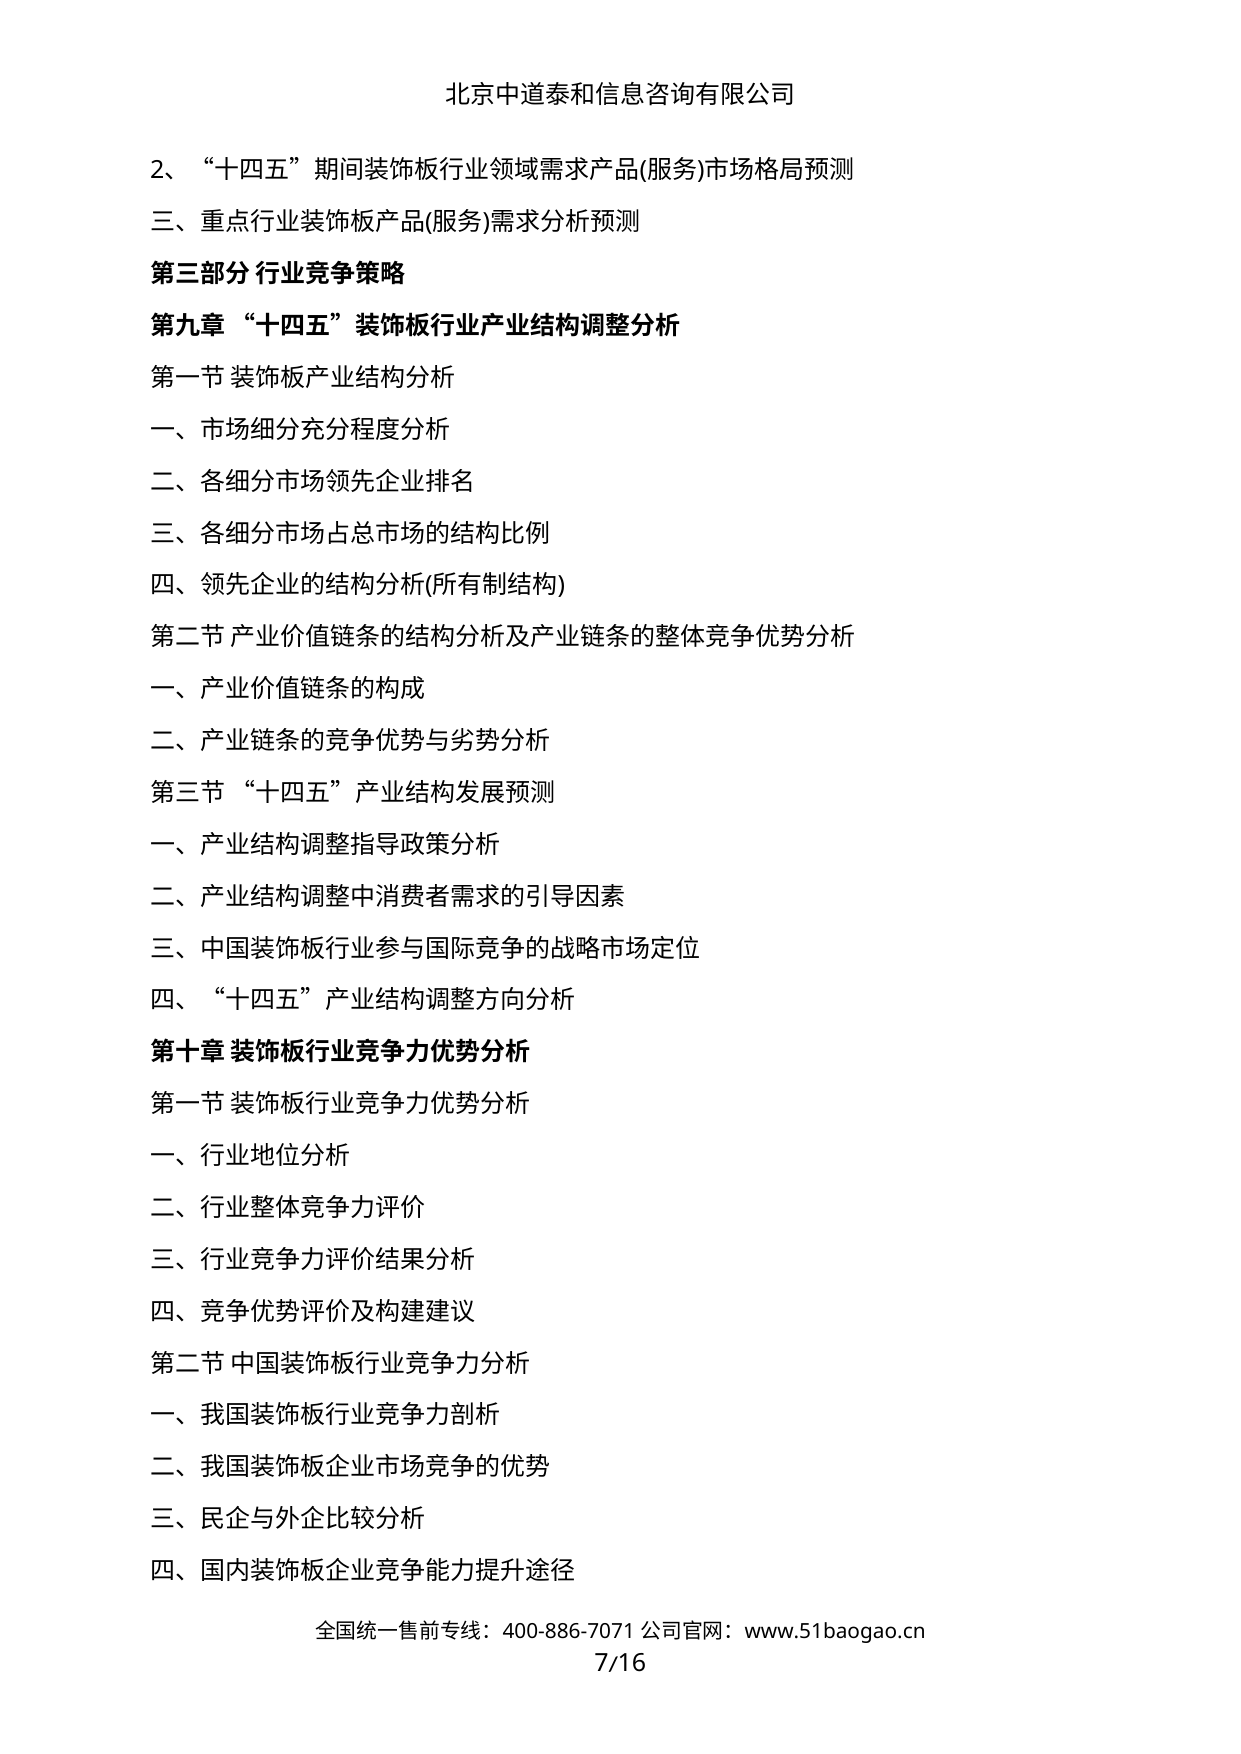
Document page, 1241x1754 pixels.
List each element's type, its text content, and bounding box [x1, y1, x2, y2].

text 二、各细分市场领先企业排名 [150, 461, 1090, 497]
text 第一节 装饰板行业竞争力优势分析 [150, 1084, 1090, 1120]
text 第十章 装饰板行业竞争力优势分析 [150, 1032, 1090, 1068]
text 一、行业地位分析 [150, 1136, 1090, 1172]
text 2、“十四五”期间装饰板行业领域需求产品(服务)市场格局预测 [150, 150, 1090, 186]
text 一、产业价值链条的构成 [150, 669, 1090, 705]
text 二、产业结构调整中消费者需求的引导因素 [150, 876, 1090, 912]
text 第一节 装饰板产业结构分析 [150, 357, 1090, 394]
text 四、竞争优势评价及构建建议 [150, 1291, 1090, 1327]
text 一、产业结构调整指导政策分析 [150, 824, 1090, 861]
text 三、民企与外企比较分析 [150, 1499, 1090, 1535]
text 第九章 “十四五”装饰板行业产业结构调整分析 [150, 306, 1090, 342]
text 一、市场细分充分程度分析 [150, 409, 1090, 446]
text 三、中国装饰板行业参与国际竞争的战略市场定位 [150, 928, 1090, 964]
text 三、行业竞争力评价结果分析 [150, 1239, 1090, 1276]
text 四、领先企业的结构分析(所有制结构) [150, 565, 1090, 601]
text 四、国内装饰板企业竞争能力提升途径 [150, 1551, 1090, 1587]
text 四、“十四五”产业结构调整方向分析 [150, 980, 1090, 1016]
text 一、我国装饰板行业竞争力剖析 [150, 1395, 1090, 1431]
text 三、重点行业装饰板产品(服务)需求分析预测 [150, 202, 1090, 238]
text 第二节 中国装饰板行业竞争力分析 [150, 1343, 1090, 1379]
text 三、各细分市场占总市场的结构比例 [150, 513, 1090, 549]
text 二、我国装饰板企业市场竞争的优势 [150, 1447, 1090, 1483]
text 第二节 产业价值链条的结构分析及产业链条的整体竞争优势分析 [150, 617, 1090, 653]
text 二、行业整体竞争力评价 [150, 1187, 1090, 1224]
text 第三节 “十四五”产业结构发展预测 [150, 772, 1090, 809]
text 第三部分 行业竞争策略 [150, 254, 1090, 290]
text 二、产业链条的竞争优势与劣势分析 [150, 721, 1090, 757]
